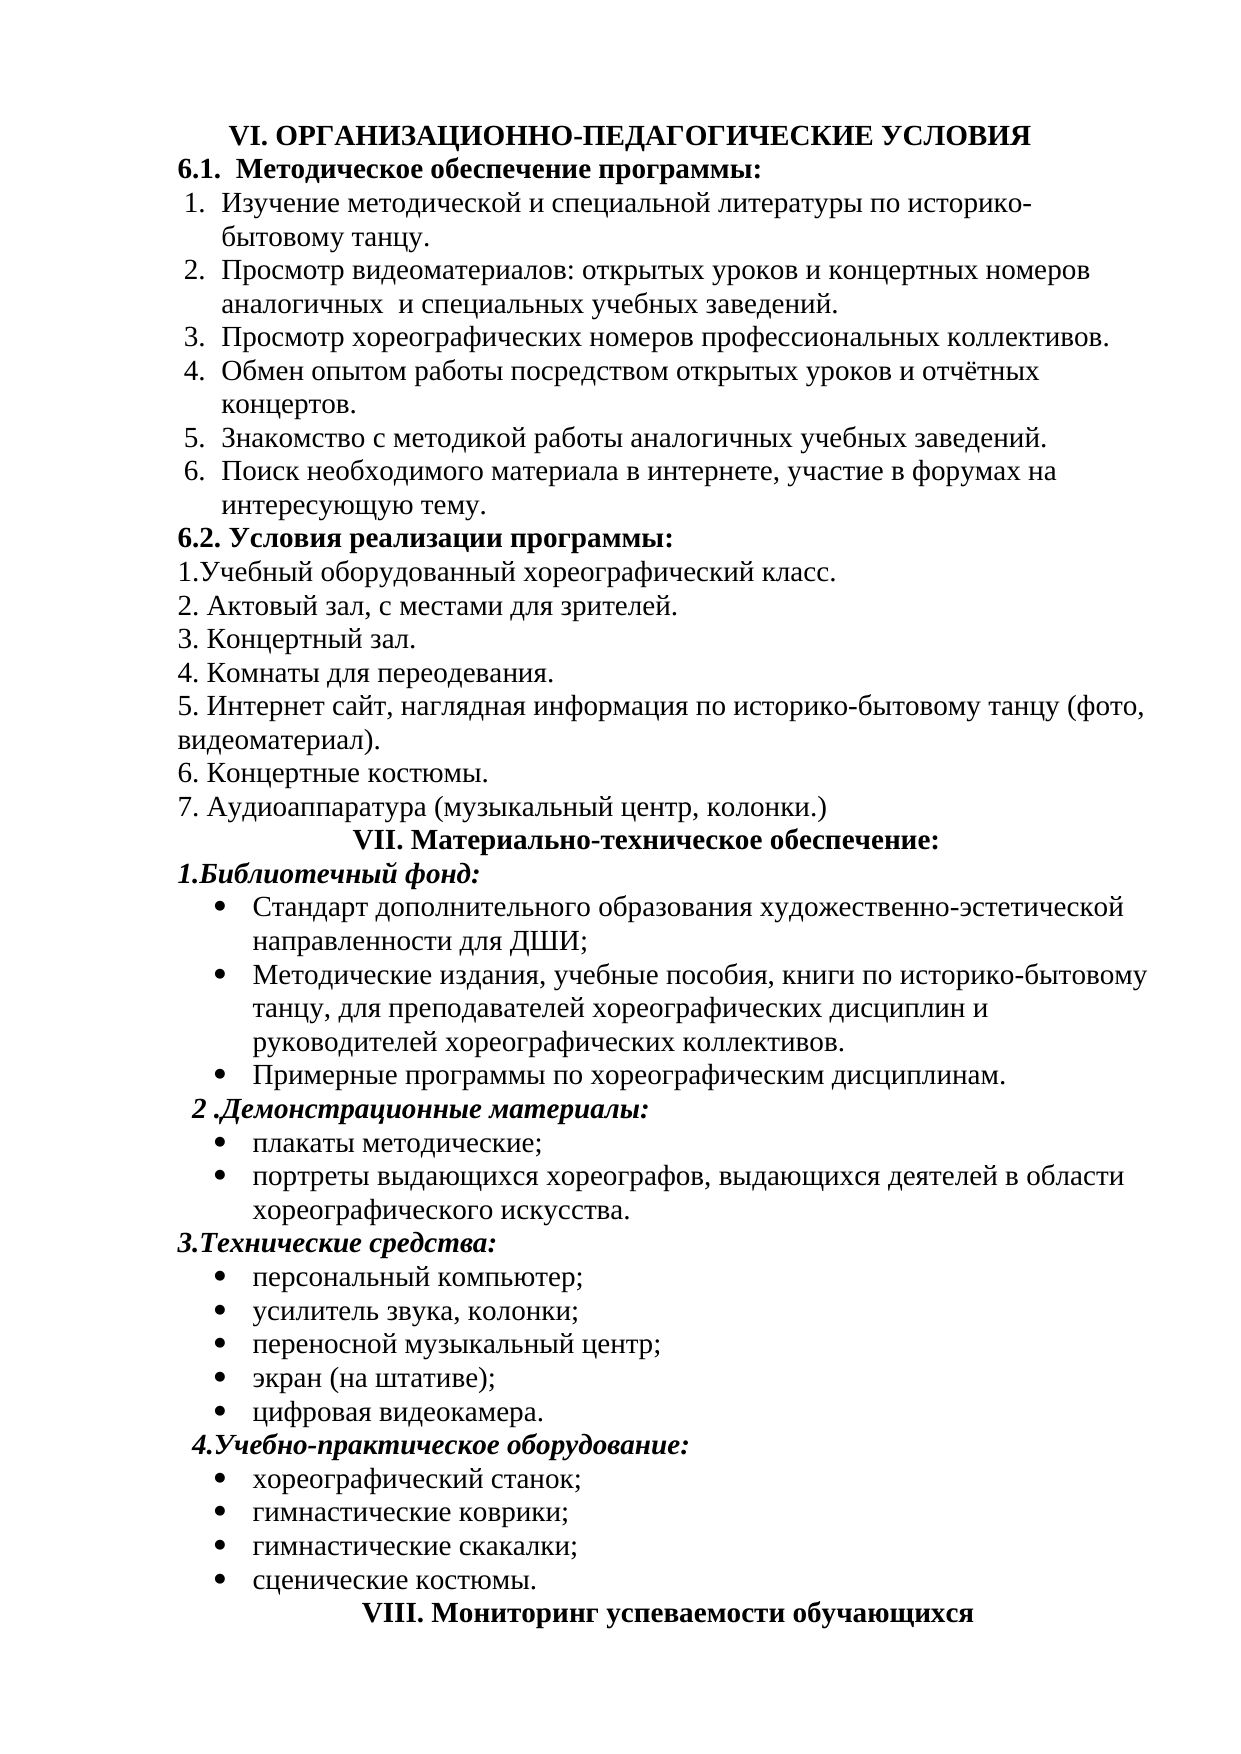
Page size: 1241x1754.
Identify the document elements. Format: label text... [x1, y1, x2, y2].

list хореографический станок; [215, 1461, 1162, 1494]
text 1.Учебный оборудованный хореографический класс. [177, 554, 1152, 588]
list гимнастические коврики; [215, 1494, 1162, 1528]
text 2 .Демонстрационные материалы: [177, 1091, 1162, 1125]
text 1.Библиотечный фонд: [177, 856, 1162, 889]
text 6.2. Условия реализации программы: [177, 521, 1152, 554]
list гимнастические скакалки; [215, 1528, 1162, 1562]
list усилитель звука, колонки; [215, 1293, 1162, 1326]
list Обмен опытом работы посредством открытых уроков и отчётных концертов. [183, 353, 1152, 420]
text 2. Актовый зал, с местами для зрителей. [177, 588, 1152, 621]
text 5. Интернет сайт, наглядная информация по историко-бытовому танцу (фото, видеоматериал). [177, 688, 1152, 755]
list переносной музыкальный центр; [215, 1326, 1162, 1360]
list Стандарт дополнительного образования художественно-эстетической направленности для ДШИ; [215, 889, 1162, 957]
list Просмотр хореографических номеров профессиональных коллективов. [183, 319, 1152, 353]
text 3.Технические средства: [177, 1226, 1162, 1259]
list Поиск необходимого материала в интернете, участие в форумах на интересующую тему. [183, 453, 1152, 521]
list Просмотр видеоматериалов: открытых уроков и концертных номеров аналогичных и специальных учебных заведений. [183, 252, 1152, 319]
text 7. Аудиоаппаратура (музыкальный центр, колонки.) [177, 789, 1162, 822]
list персональный компьютер; [215, 1259, 1162, 1293]
text 3. Концертный зал. [177, 621, 1152, 655]
text 4.Учебно-практическое оборудование: [177, 1427, 1162, 1461]
list сценические костюмы. [215, 1562, 1152, 1595]
list Примерные программы по хореографическим дисциплинам. [215, 1057, 1162, 1091]
list цифровая видеокамера. [215, 1394, 1162, 1427]
list экран (на штативе); [215, 1360, 1162, 1394]
text VI. Организационно-педагогические условия [177, 118, 1152, 152]
list Изучение методической и специальной литературы по историко-бытовому танцу. [183, 185, 1152, 252]
list плакаты методические; [215, 1125, 1162, 1158]
list Знакомство с методикой работы аналогичных учебных заведений. [183, 420, 1152, 453]
text 6. Концертные костюмы. [177, 755, 1152, 789]
text 6.1. Методическое обеспечение программы: [177, 152, 1152, 185]
list Методические издания, учебные пособия, книги по историко-бытовому танцу, для преподавателей хореографических дисциплин и руководителей хореографических коллективов. [215, 957, 1162, 1057]
list портреты выдающихся хореографов, выдающихся деятелей в области хореографического искусства. [215, 1158, 1162, 1226]
text VII. Материально-техническое обеспечение: [177, 822, 1162, 856]
text VIII. Мониторинг успеваемости обучающихся [252, 1595, 1152, 1629]
text 4. Комнаты для переодевания. [177, 655, 1152, 688]
